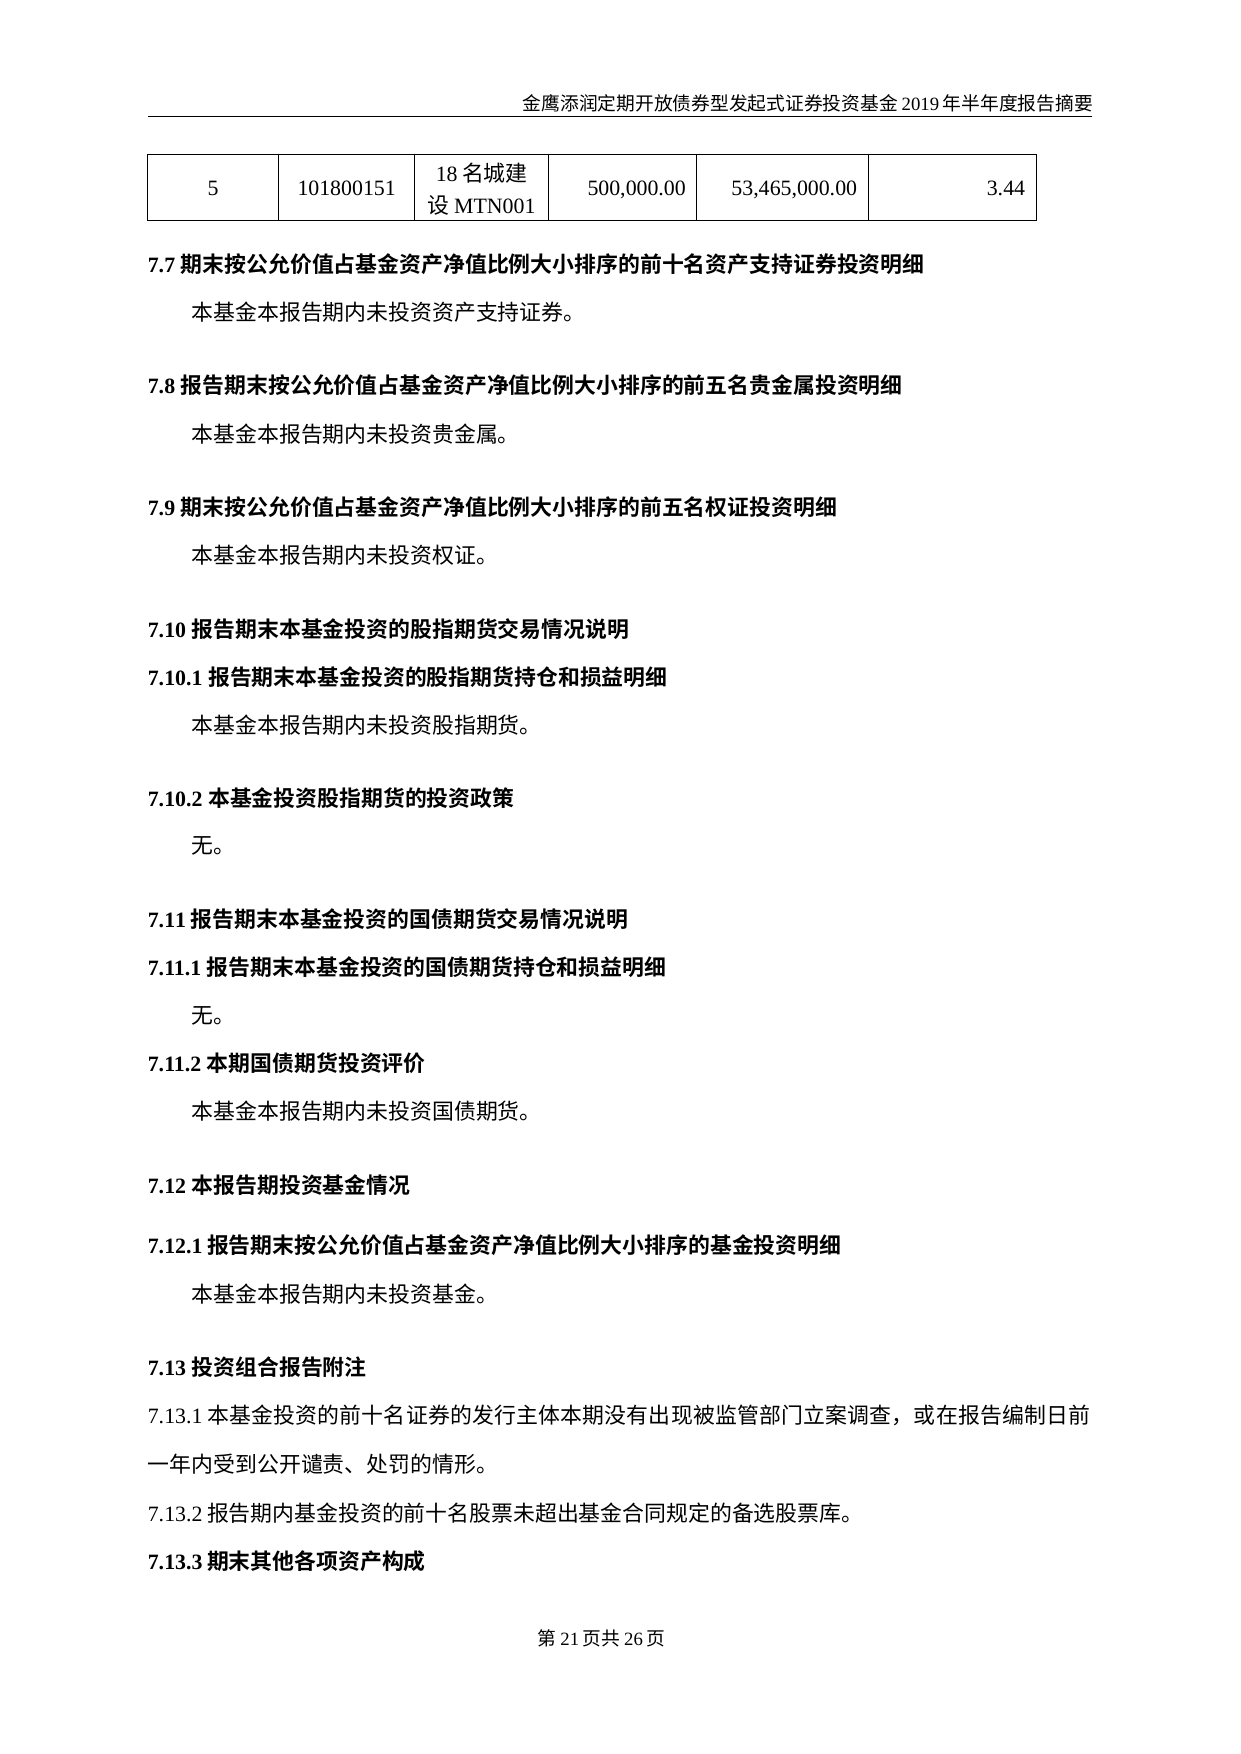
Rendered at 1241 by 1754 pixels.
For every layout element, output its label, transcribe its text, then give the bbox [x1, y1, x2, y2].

text 7.12.1报告期末按公允价值占基金资产净值比例大小排序的基金投资明细 [148, 1228, 1092, 1261]
table_cell 3.44 [869, 155, 1036, 220]
text 7.13.2报告期内基金投资的前十名股票未超出基金合同规定的备选股票库。 [148, 1495, 1092, 1528]
text 本基金本报告期内未投资国债期货。 [148, 1094, 1092, 1126]
text 本基金本报告期内未投资基金。 [148, 1276, 1092, 1309]
text 7.10.1 报告期末本基金投资的股指期货持仓和损益明细 [148, 660, 1092, 691]
text 7.13.1本基金投资的前十名证券的发行主体本期没有出现被监管部门立案调查，或在报告编制日前一年内受到公开谴责、处罚的情形。 [148, 1398, 1092, 1479]
table_cell 500,000.00 [549, 155, 696, 220]
text 7.10.2 本基金投资股指期货的投资政策 [148, 781, 1092, 812]
subtitle 7.10 报告期末本基金投资的股指期货交易情况说明 [148, 611, 1092, 644]
text 7.13.3期末其他各项资产构成 [148, 1543, 1092, 1576]
subtitle 7.11报告期末本基金投资的国债期货交易情况说明 [148, 901, 1092, 934]
subtitle 7.12 本报告期投资基金情况 [148, 1167, 1092, 1200]
table_cell 5 [148, 155, 278, 220]
text 7.11.2 本期国债期货投资评价 [148, 1046, 1092, 1078]
table_cell 18名城建设MTN001 [415, 155, 548, 220]
text 无。 [148, 828, 1092, 861]
text 无。 [148, 998, 1092, 1031]
table_cell 101800151 [279, 155, 414, 220]
text 本基金本报告期内未投资贵金属。 [148, 416, 1092, 449]
subtitle 7.9 期末按公允价值占基金资产净值比例大小排序的前五名权证投资明细 [148, 490, 1092, 522]
text 7.11.1 报告期末本基金投资的国债期货持仓和损益明细 [148, 950, 1092, 982]
subtitle 7.8 报告期末按公允价值占基金资产净值比例大小排序的前五名贵金属投资明细 [148, 368, 1092, 401]
table_cell 53,465,000.00 [697, 155, 868, 220]
subtitle 7.7 期末按公允价值占基金资产净值比例大小排序的前十名资产支持证券投资明细 [148, 246, 1092, 279]
subtitle 7.13 投资组合报告附注 [148, 1350, 1092, 1382]
text 本基金本报告期内未投资股指期货。 [148, 707, 1092, 740]
text 本基金本报告期内未投资资产支持证券。 [148, 295, 1092, 327]
text 本基金本报告期内未投资权证。 [148, 538, 1092, 571]
